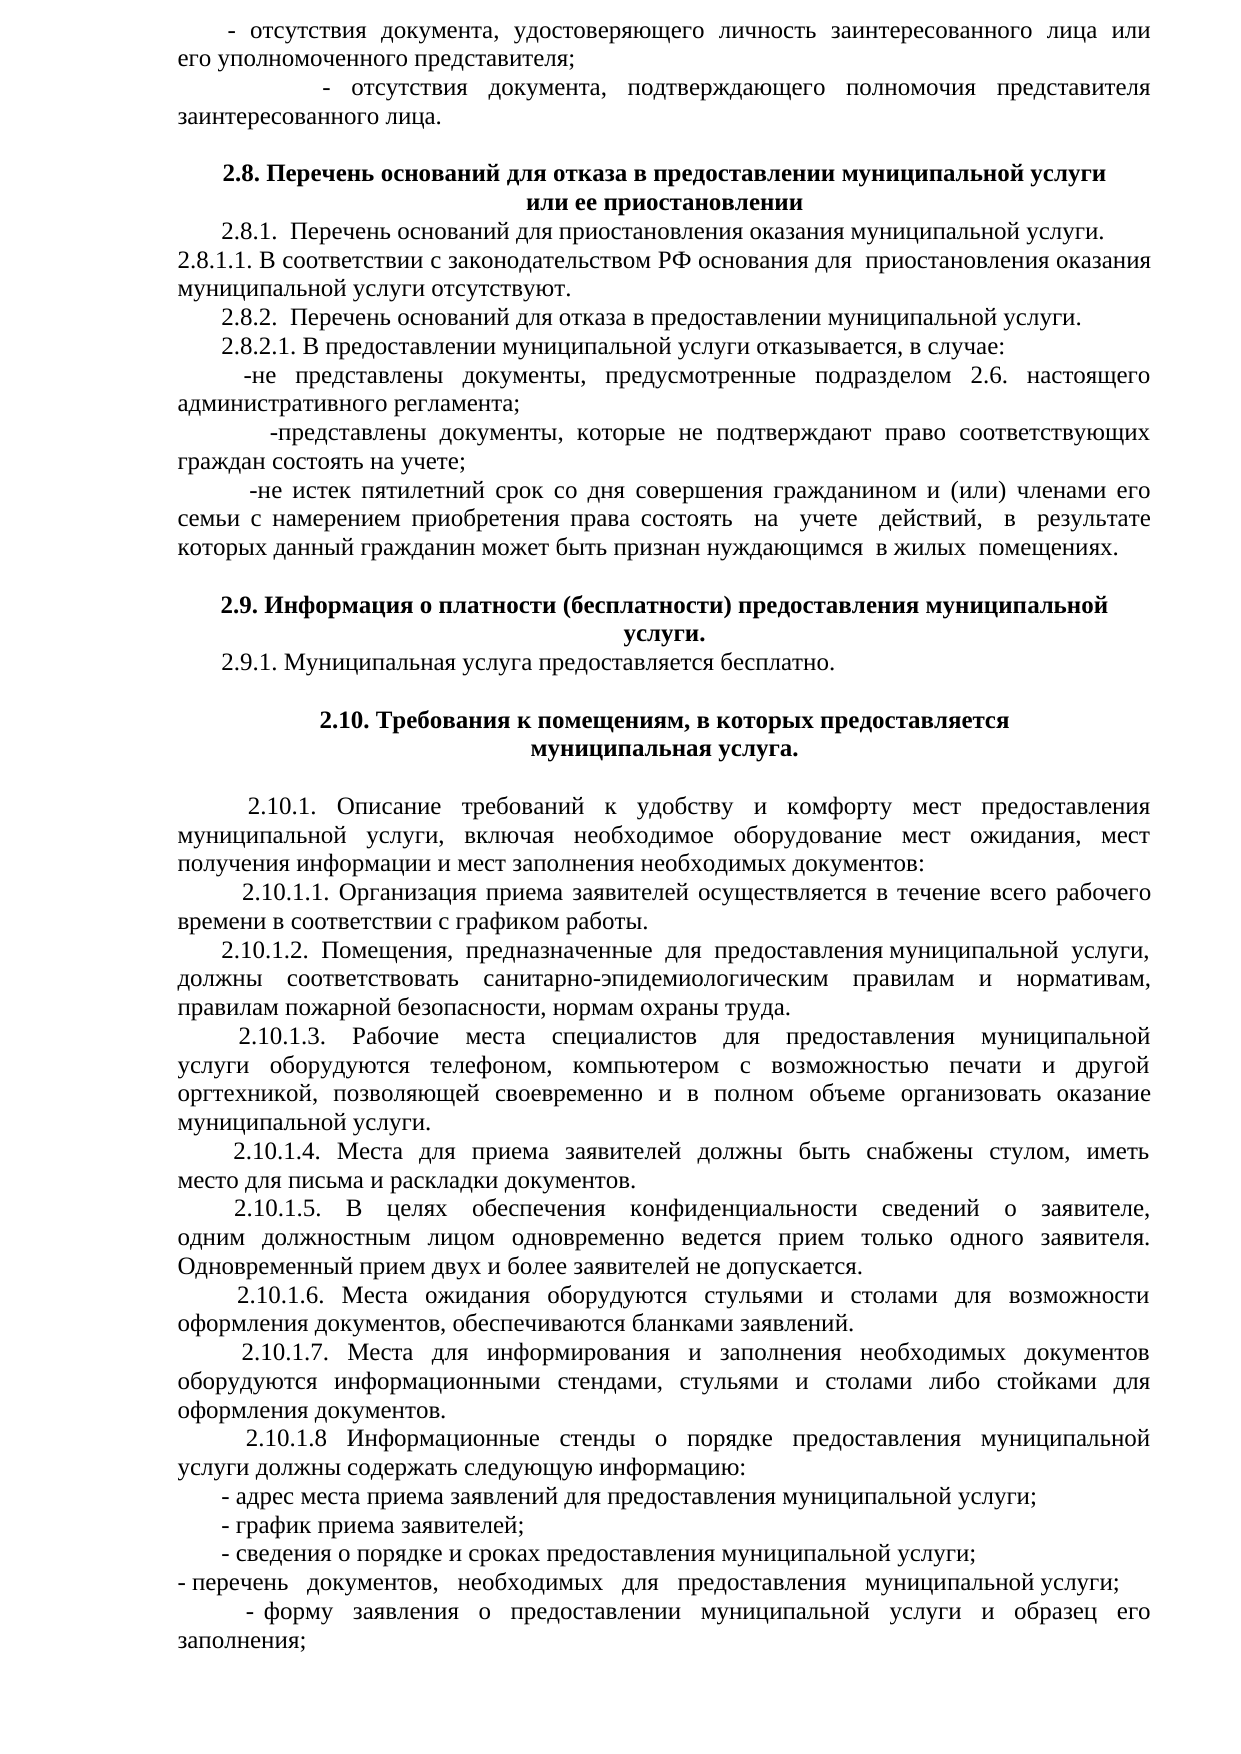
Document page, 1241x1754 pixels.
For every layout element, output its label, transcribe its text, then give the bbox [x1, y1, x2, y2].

text 2.10.1.5. В целях обеспечения конфиденциальности сведений о заявителе, одним должностным лицом одновременно ведется прием только одного заявителя. Одновременный прием двух и более заявителей не допускается. [177, 1193, 1152, 1280]
text 2.8.1.1. В соответствии с законодательством РФ основания для приостановления оказания муниципальной услуги отсутствуют. [177, 245, 1152, 302]
text 2.10.1.2. Помещения, предназначенные для предоставления муниципальной услуги, должны соответствовать санитарно-эпидемиологическим правилам и нормативам, правилам пожарной безопасности, нормам охраны труда. [177, 935, 1152, 1021]
text - отсутствия документа, подтверждающего полномочия представителя заинтересованного лица. [177, 72, 1152, 130]
text муниципальная услуга. [177, 733, 1152, 762]
text - форму заявления о предоставлении муниципальной услуги и образец его заполнения; [177, 1596, 1152, 1653]
text - график приема заявителей; [177, 1510, 1152, 1538]
text или ее приостановлении [177, 187, 1152, 216]
text - отсутствия документа, удостоверяющего личность заинтересованного лица или его уполномоченного представителя; [177, 15, 1152, 72]
text -представлены документы, которые не подтверждают право соответствующих граждан состоять на учете; [177, 417, 1152, 475]
text 2.10.1.8 Информационные стенды о порядке предоставления муниципальной услуги должны содержать следующую информацию: [177, 1423, 1152, 1481]
text 2.10.1.3. Рабочие места специалистов для предоставления муниципальной услуги оборудуются телефоном, компьютером с возможностью печати и другой оргтехникой, позволяющей своевременно и в полном объеме организовать оказание муниципальной услуги. [177, 1021, 1152, 1136]
text 2.10. Требования к помещениям, в которых предоставляется [177, 705, 1152, 733]
text - сведения о порядке и сроках предоставления муниципальной услуги; [177, 1538, 1152, 1567]
text 2.8. Перечень оснований для отказа в предоставлении муниципальной услуги [177, 158, 1152, 187]
text 2.10.1.7. Места для информирования и заполнения необходимых документов оборудуются информационными стендами, стульями и столами либо стойками для оформления документов. [177, 1337, 1152, 1423]
text 2.10.1. Описание требований к удобству и комфорту мест предоставления муниципальной услуги, включая необходимое оборудование мест ожидания, мест получения информации и мест заполнения необходимых документов: [177, 791, 1152, 877]
text 2.9. Информация о платности (бесплатности) предоставления муниципальной [177, 590, 1152, 618]
text - адрес места приема заявлений для предоставления муниципальной услуги; [177, 1481, 1152, 1510]
text 2.9.1. Муниципальная услуга предоставляется бесплатно. [177, 647, 1152, 676]
text 2.8.1. Перечень оснований для приостановления оказания муниципальной услуги. [177, 216, 1152, 245]
text -не истек пятилетний срок со дня совершения гражданином и (или) членами его семьи с намерением приобретения права состоять на учете действий, в результате которых данный гражданин может быть признан нуждающимся в жилых помещениях. [177, 475, 1152, 561]
text 2.8.2. Перечень оснований для отказа в предоставлении муниципальной услуги. [177, 302, 1152, 331]
text 2.10.1.1. Организация приема заявителей осуществляется в течение всего рабочего времени в соответствии с графиком работы. [177, 877, 1152, 935]
text 2.8.2.1. В предоставлении муниципальной услуги отказывается, в случае: [177, 331, 1152, 360]
text услуги. [177, 618, 1152, 647]
text 2.10.1.6. Места ожидания оборудуются стульями и столами для возможности оформления документов, обеспечиваются бланками заявлений. [177, 1280, 1152, 1337]
text -не представлены документы, предусмотренные подразделом 2.6. настоящего административного регламента; [177, 360, 1152, 417]
text 2.10.1.4. Места для приема заявителей должны быть снабжены стулом, иметь место для письма и раскладки документов. [177, 1136, 1152, 1193]
text - перечень документов, необходимых для предоставления муниципальной услуги; [177, 1567, 1152, 1596]
